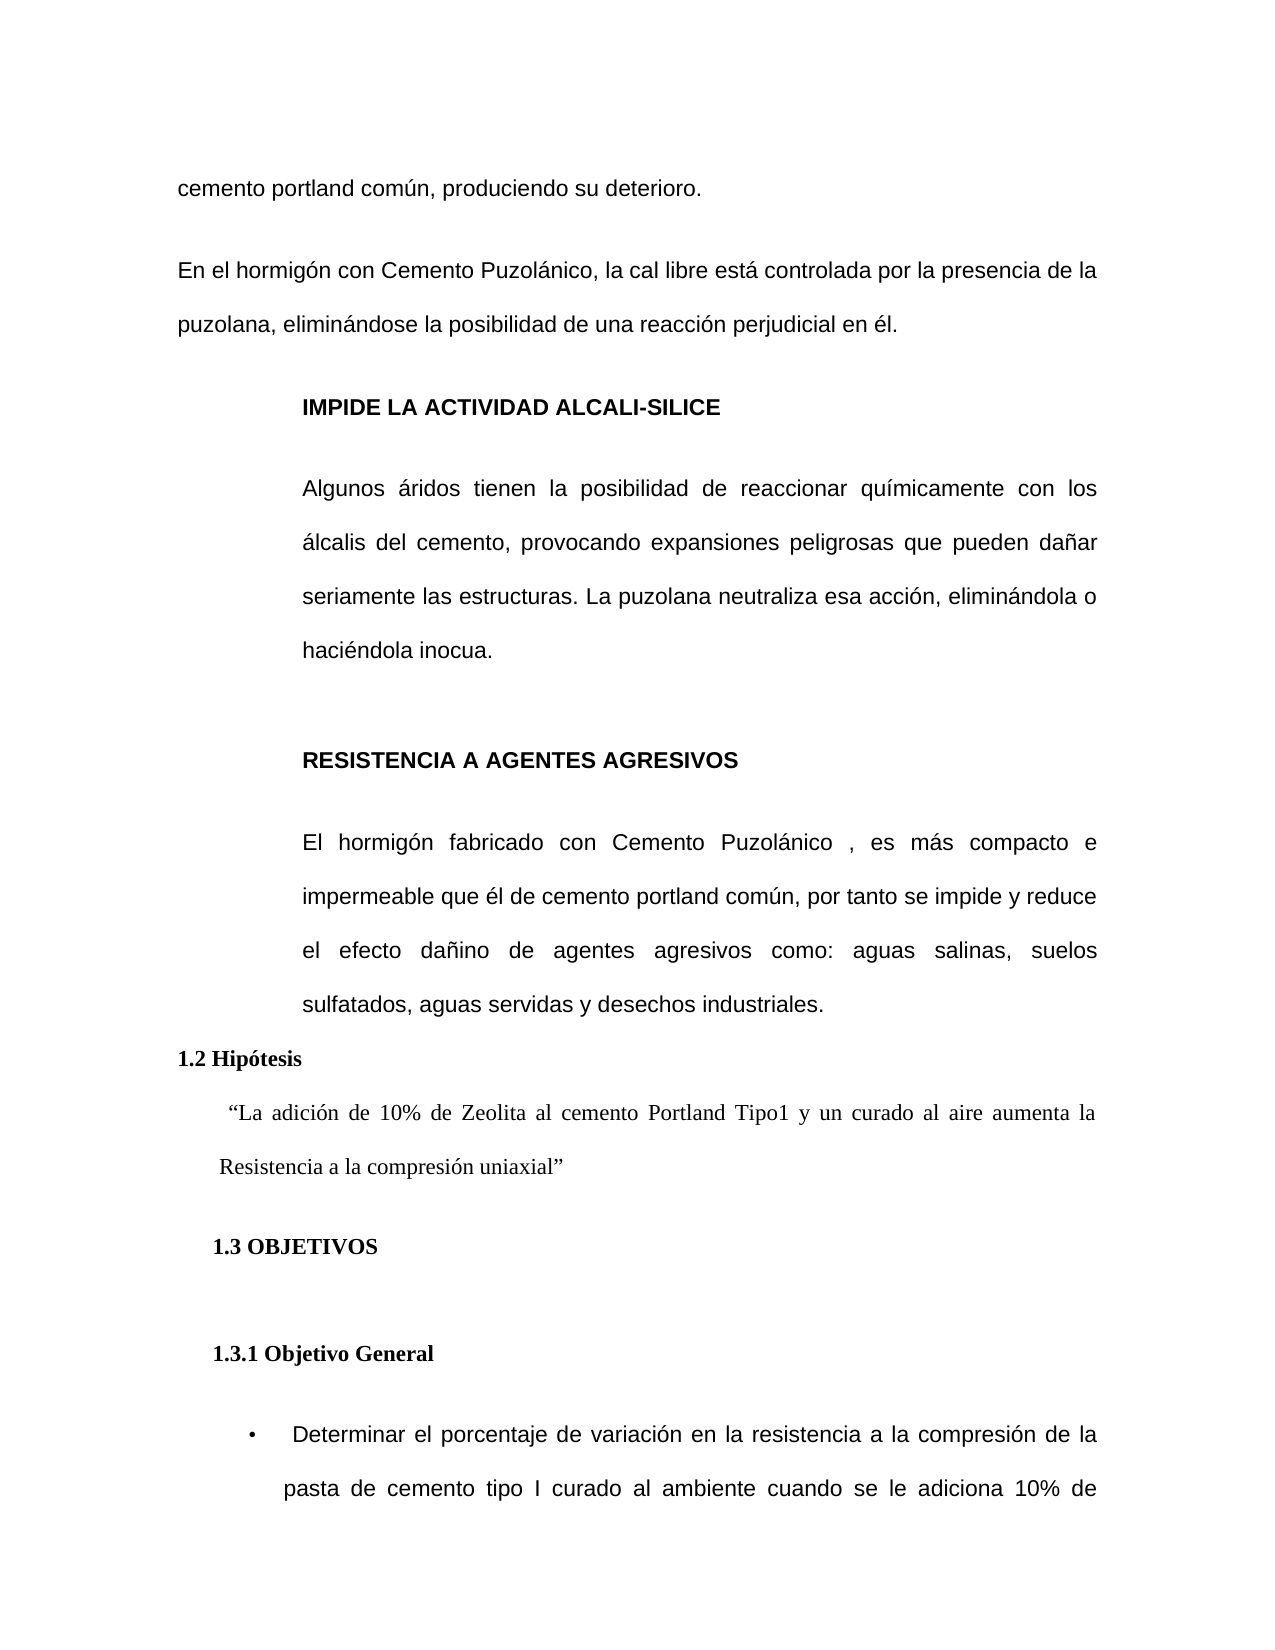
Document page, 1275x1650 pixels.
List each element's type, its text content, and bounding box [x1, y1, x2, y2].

text En el hormigón con Cemento Puzolánico, la cal libre está controlada por la presencia de la puzolana, eliminándose la posibilidad de una reacción perjudicial en él. [177, 229, 1098, 337]
text 1.3 OBJETIVOS [212, 1233, 1098, 1259]
text 1.3.1 Objetivo General [212, 1340, 1098, 1366]
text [248, 1393, 1098, 1501]
text “La adición de 10% de Zeolita al cemento Portland Tipo1 y un curado al aire aumenta la Resistencia a la compresión uniaxial” [219, 1071, 1098, 1179]
text El hormigón fabricado con Cemento Puzolánico , es más compacto e impermeable que él de cemento portland común, por tanto se impide y reduce el efecto dañino de agentes agresivos como: aguas salinas, suelos sulfatados, aguas servidas y desechos industriales. [302, 801, 1098, 1018]
text RESISTENCIA A AGENTES AGRESIVOS [302, 720, 1098, 774]
text Algunos áridos tienen la posibilidad de reaccionar químicamente con los álcalis del cemento, provocando expansiones peligrosas que pueden dañar seriamente las estructuras. La puzolana neutraliza esa acción, eliminándola o haciéndola inocua. [302, 447, 1098, 664]
text IMPIDE LA ACTIVIDAD ALCALI-SILICE [302, 366, 1098, 420]
text 1.2 Hipótesis [177, 1045, 1098, 1071]
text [177, 148, 1098, 202]
